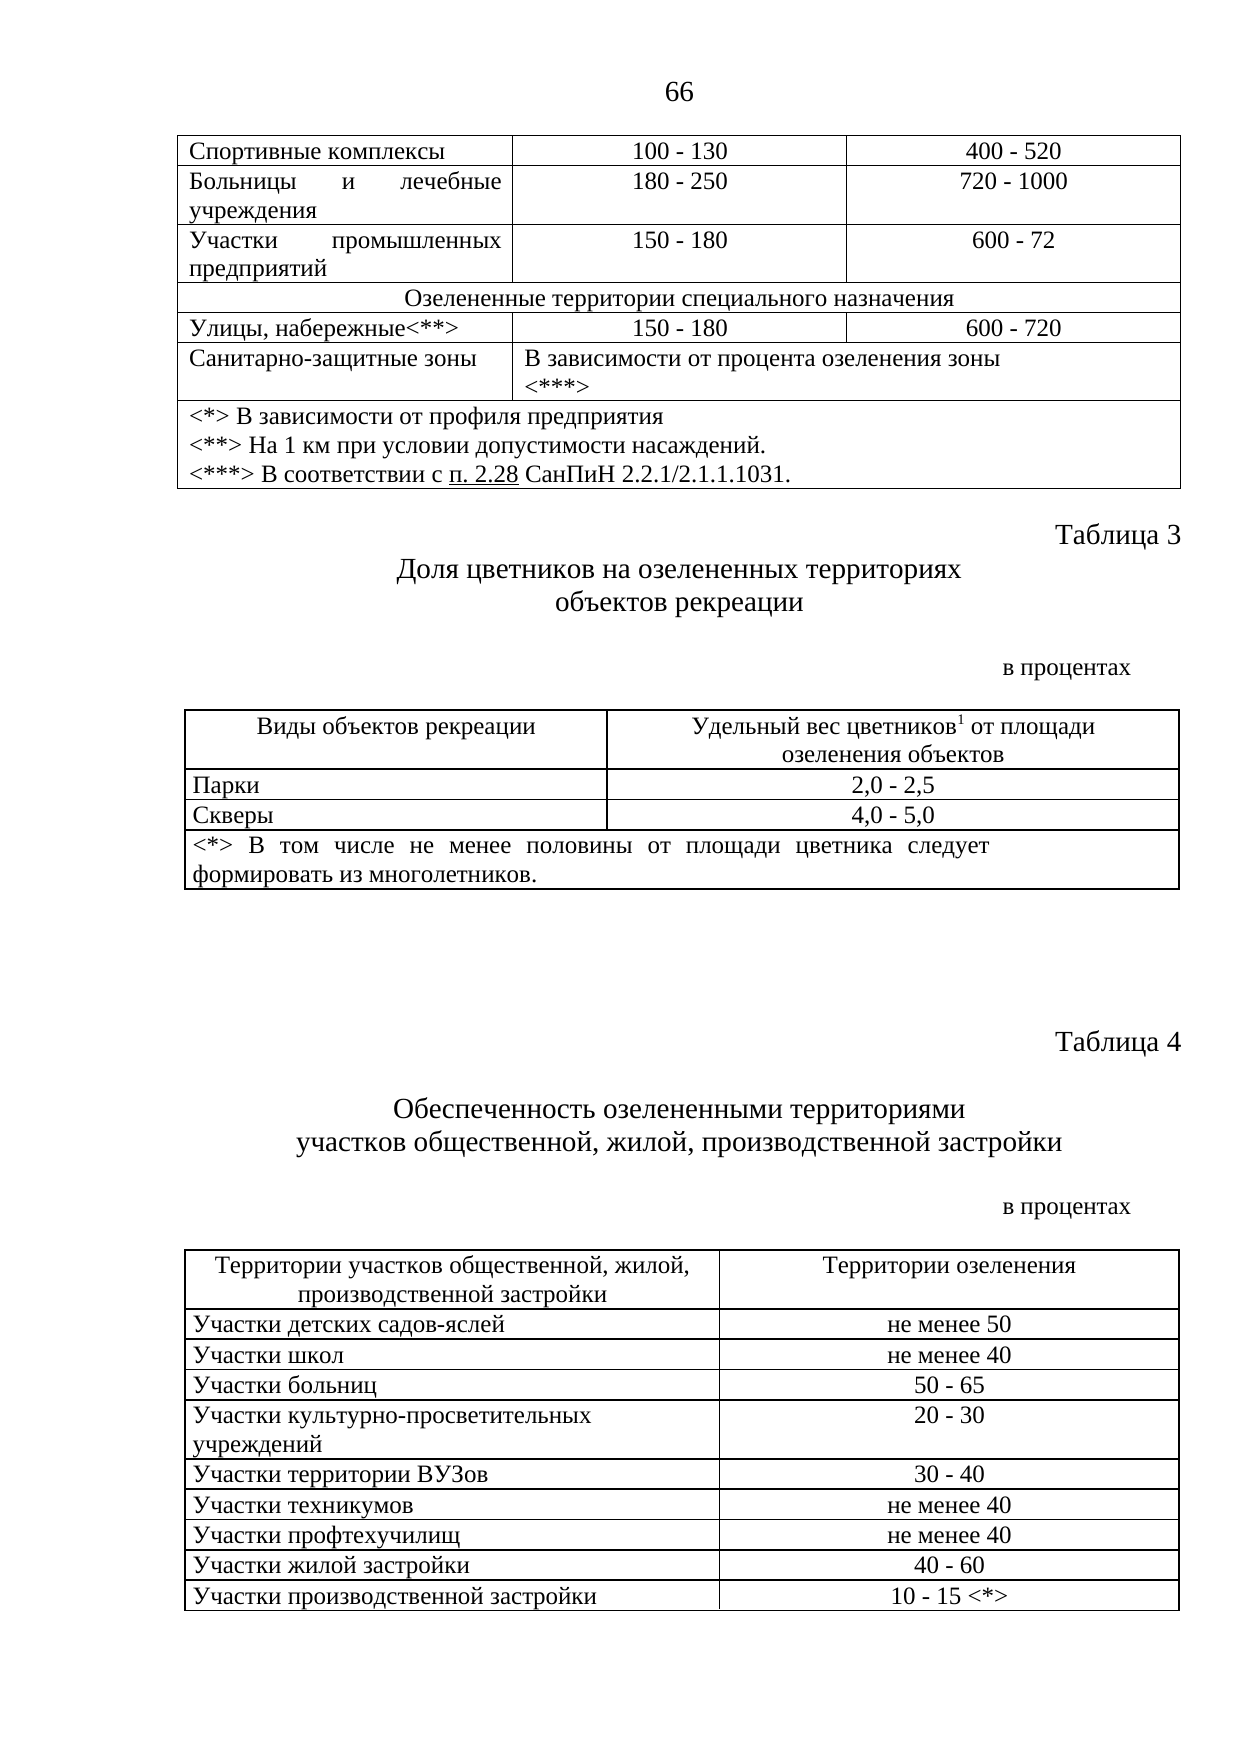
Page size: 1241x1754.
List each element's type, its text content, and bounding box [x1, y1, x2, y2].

table_cell Участки техникумов [186, 1490, 719, 1518]
table_cell 20 - 30 [720, 1401, 1178, 1458]
table_cell Участки культурно-просветительных учреждений [186, 1401, 719, 1458]
table_cell Участки промышленных предприятий [178, 225, 512, 282]
table_cell Участки территории ВУЗов [186, 1460, 719, 1488]
text участков общественной, жилой, производственной застройки [177, 1124, 1181, 1158]
text Таблица 3 [177, 517, 1181, 551]
table_cell Парки [186, 770, 606, 798]
table_cell <*> В том числе не менее половины от площади цветника следует формировать из многолетников. [186, 831, 1178, 888]
table_cell 100 - 130 [513, 136, 846, 165]
table_cell Улицы, набережные<**> [178, 313, 512, 342]
table_cell 50 - 65 [720, 1370, 1178, 1399]
table_cell 4,0 - 5,0 [608, 800, 1178, 829]
table_cell Участки больниц [186, 1370, 719, 1399]
table_cell Спортивные комплексы [178, 136, 512, 165]
table_cell 400 - 520 [847, 136, 1180, 165]
text Таблица 4 [177, 1024, 1181, 1057]
table_cell 600 - 720 [847, 313, 1180, 342]
table_cell <*> В зависимости от профиля предприятия <**> На при условии допустимости насаждений. <***> В соответствии с п. 2.28 СанПиН 2.2.1/2.1.1.1031. [178, 401, 1180, 488]
table_header Виды объектов рекреации [186, 711, 606, 768]
text в процентах [177, 652, 1181, 680]
table_cell 40 - 60 [720, 1551, 1178, 1579]
table_cell не менее 40 [720, 1340, 1178, 1368]
table_cell 180 - 250 [513, 166, 846, 224]
table_cell 150 - 180 [513, 225, 846, 282]
table_cell 10 - 15 <*> [720, 1581, 1178, 1609]
table_cell 150 - 180 [513, 313, 846, 342]
table_header Территории озеленения [720, 1251, 1178, 1308]
table_cell Участки профтехучилищ [186, 1520, 719, 1549]
table_header Территории участков общественной, жилой, производственной застройки [186, 1251, 719, 1308]
table_cell Участки производственной застройки [186, 1581, 719, 1609]
table_cell не менее 50 [720, 1310, 1178, 1338]
text в процентах [177, 1191, 1181, 1220]
table_header Удельный вес цветников1 от площади озеленения объектов [608, 711, 1178, 768]
table_cell Озелененные территории специального назначения [178, 283, 1180, 312]
table_cell В зависимости от процента озеленения зоны <***> [513, 343, 1180, 400]
table_cell не менее 40 [720, 1520, 1178, 1549]
table_cell 30 - 40 [720, 1460, 1178, 1488]
table_cell 600 - 72 [847, 225, 1180, 282]
table_cell Участки школ [186, 1340, 719, 1368]
table_cell не менее 40 [720, 1490, 1178, 1518]
table_cell 720 - 1000 [847, 166, 1180, 224]
text объектов рекреации [177, 584, 1181, 618]
table_cell Скверы [186, 800, 606, 829]
table_cell Участки детских садов-яслей [186, 1310, 719, 1338]
table_cell Участки жилой застройки [186, 1551, 719, 1579]
text Обеспеченность озелененными территориями [177, 1091, 1181, 1124]
table_cell 2,0 - 2,5 [608, 770, 1178, 798]
table_cell Санитарно-защитные зоны [178, 343, 512, 400]
text Доля цветников на озелененных территориях [177, 551, 1181, 584]
table_cell Больницы и лечебные учреждения [178, 166, 512, 224]
